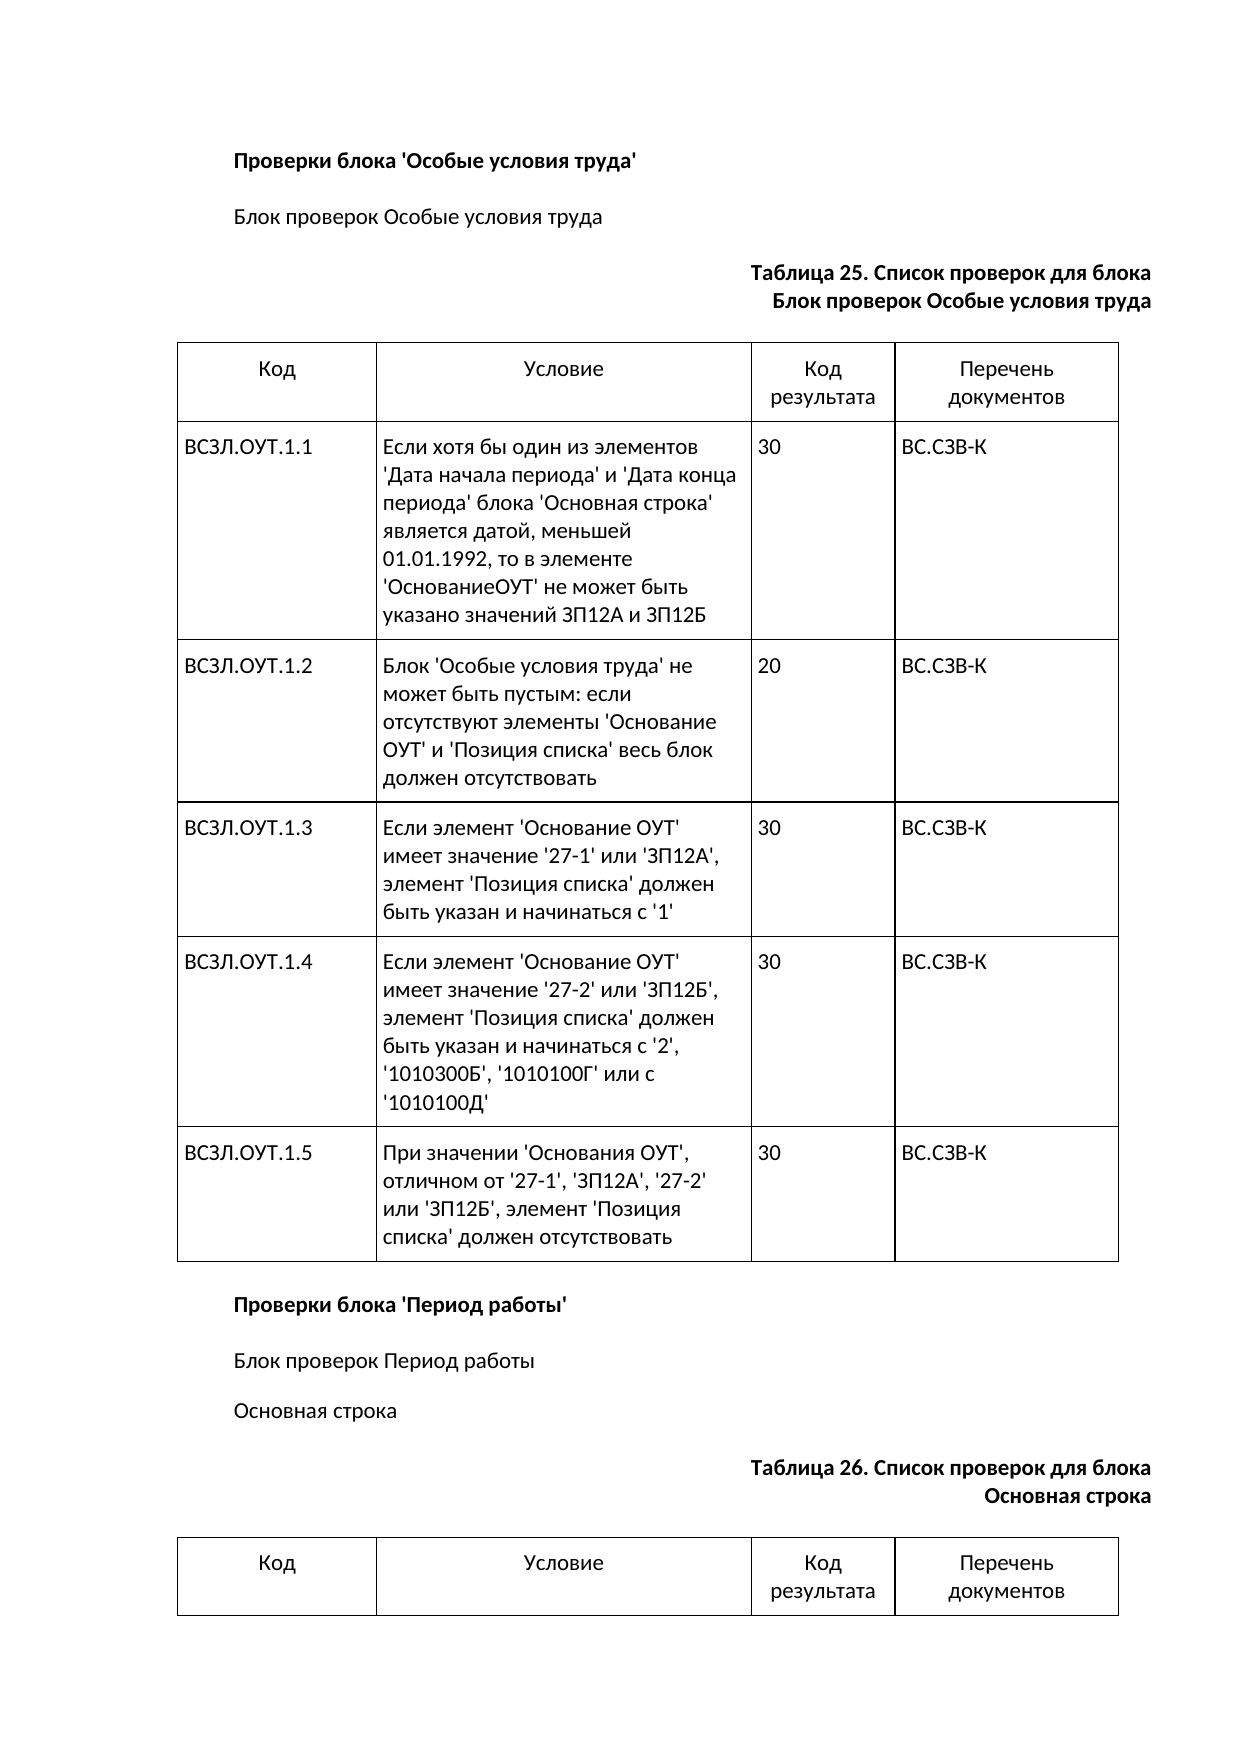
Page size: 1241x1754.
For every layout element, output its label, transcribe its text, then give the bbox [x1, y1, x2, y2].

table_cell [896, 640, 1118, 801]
title Основная строка [177, 1481, 1152, 1509]
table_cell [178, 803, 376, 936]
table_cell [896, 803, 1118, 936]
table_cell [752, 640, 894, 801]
title Таблица 25. Список проверок для блока [177, 258, 1152, 286]
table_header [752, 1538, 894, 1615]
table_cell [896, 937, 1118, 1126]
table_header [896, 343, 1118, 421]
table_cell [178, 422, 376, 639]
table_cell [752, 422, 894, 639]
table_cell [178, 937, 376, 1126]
text Блок проверок Период работы [177, 1346, 1152, 1374]
text Блок проверок Особые условия труда [177, 202, 1152, 230]
title Блок проверок Особые условия труда [177, 286, 1152, 314]
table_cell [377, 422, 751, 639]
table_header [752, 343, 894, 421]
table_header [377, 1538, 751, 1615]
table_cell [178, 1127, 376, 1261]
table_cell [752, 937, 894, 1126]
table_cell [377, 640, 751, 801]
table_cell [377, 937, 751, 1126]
title Проверки блока 'Особые условия труда' [177, 146, 1152, 174]
title Проверки блока 'Период работы' [177, 1290, 1152, 1318]
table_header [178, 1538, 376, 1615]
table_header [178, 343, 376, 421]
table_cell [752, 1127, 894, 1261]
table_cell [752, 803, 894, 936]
title Таблица 26. Список проверок для блока [177, 1453, 1152, 1481]
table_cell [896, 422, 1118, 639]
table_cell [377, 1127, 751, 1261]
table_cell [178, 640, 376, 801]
text Основная строка [177, 1397, 1152, 1425]
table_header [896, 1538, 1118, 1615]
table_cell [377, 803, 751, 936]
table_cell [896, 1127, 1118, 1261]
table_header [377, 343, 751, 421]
